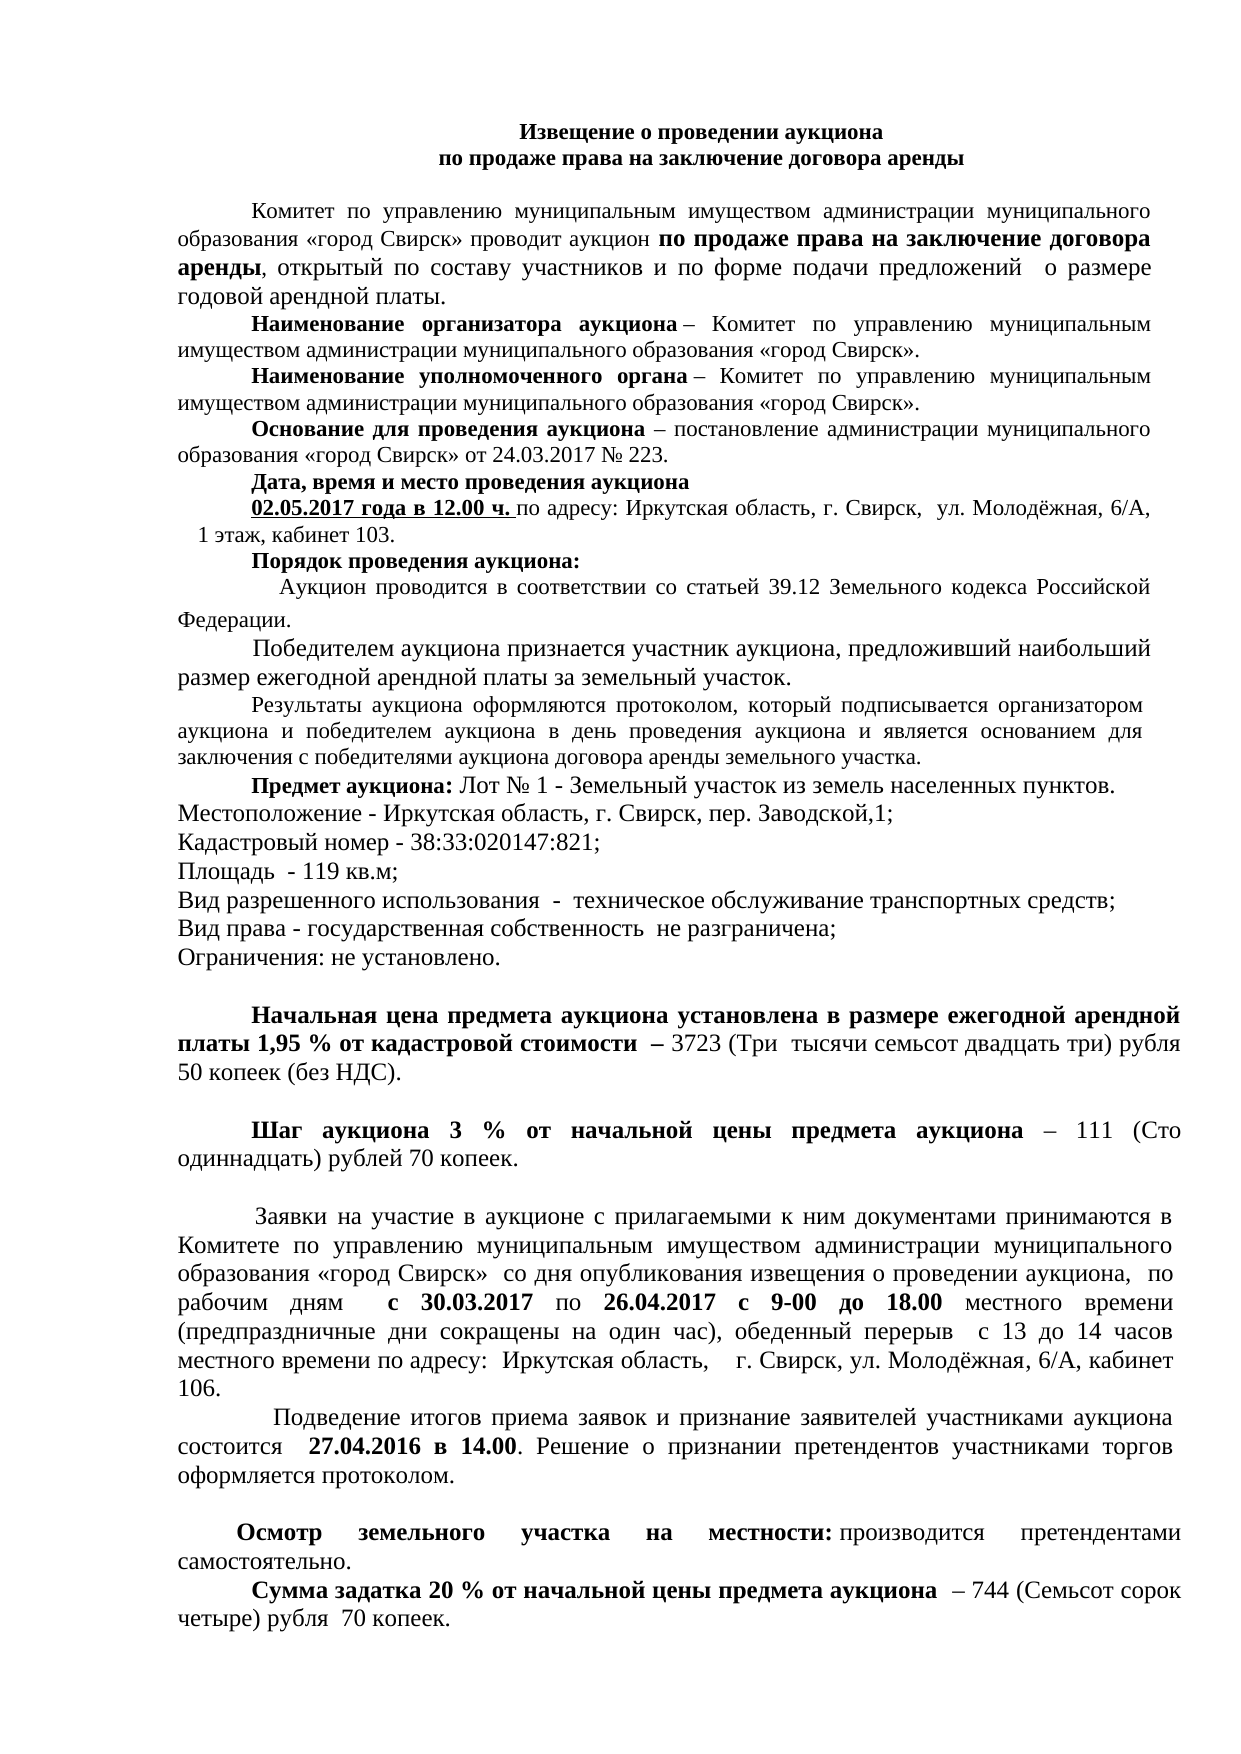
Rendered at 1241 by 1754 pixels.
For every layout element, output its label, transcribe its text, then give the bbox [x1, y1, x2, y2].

text Кадастровый номер - 38:33:020147:821; [177, 827, 1152, 856]
text 02.05.2017 года в 12.00 ч. по адресу: Иркутская область, г. Свирск, ул. Молодёжная, 6/А, 1 этаж, кабинет 103. [197, 494, 1152, 547]
text Наименование уполномоченного органа – Комитет по управлению муниципальным имуществом администрации муниципального образования «город Свирск». [177, 362, 1152, 415]
text Аукцион проводится в соответствии со статьей 39.12 Земельного кодекса Российской Федерации. [177, 573, 1152, 633]
text Ограничения: не установлено. [177, 942, 1152, 971]
text Результаты аукциона оформляются протоколом, который подписывается организатором аукциона и победителем аукциона в день проведения аукциона и является основанием для заключения с победителями аукциона договора аренды земельного участка. [177, 691, 1144, 770]
text Наименование организатора аукциона – Комитет по управлению муниципальным имуществом администрации муниципального образования «город Свирск». [177, 310, 1152, 362]
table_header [177, 971, 1181, 1632]
text Предмет аукциона: Лот № 1 - Земельный участок из земель населенных пунктов. [177, 770, 1152, 798]
text Вид разрешенного использования - техническое обслуживание транспортных средств; [177, 885, 546, 913]
text Основание для проведения аукциона – постановление администрации муниципального образования «город Свирск» от 24.03.2017 № 223. [177, 415, 1152, 468]
text Вид разрешенного использования - техническое обслуживание транспортных средств; [552, 885, 1152, 913]
text Комитет по управлению муниципальным имуществом администрации муниципального образования «город Свирск» проводит аукцион по продаже права на заключение договора аренды, открытый по составу участников и по форме подачи предложений о размере годовой арендной платы. [177, 197, 1152, 310]
text Местоположение - Иркутская область, г. Свирск, пер. Заводской,1; [177, 798, 1152, 827]
text Извещение о проведении аукциона [177, 118, 1152, 144]
text Вид права - государственная собственность не разграничена; [177, 913, 1152, 942]
text Победителем аукциона признается участник аукциона, предложивший наибольший размер ежегодной арендной платы за земельный участок. [177, 633, 1152, 691]
text Порядок проведения аукциона: [177, 547, 1144, 573]
text Дата, время и место проведения аукциона [177, 468, 1144, 494]
text Площадь - 119 кв.м; [177, 856, 1152, 885]
text по продаже права на заключение договора аренды [177, 144, 1152, 171]
